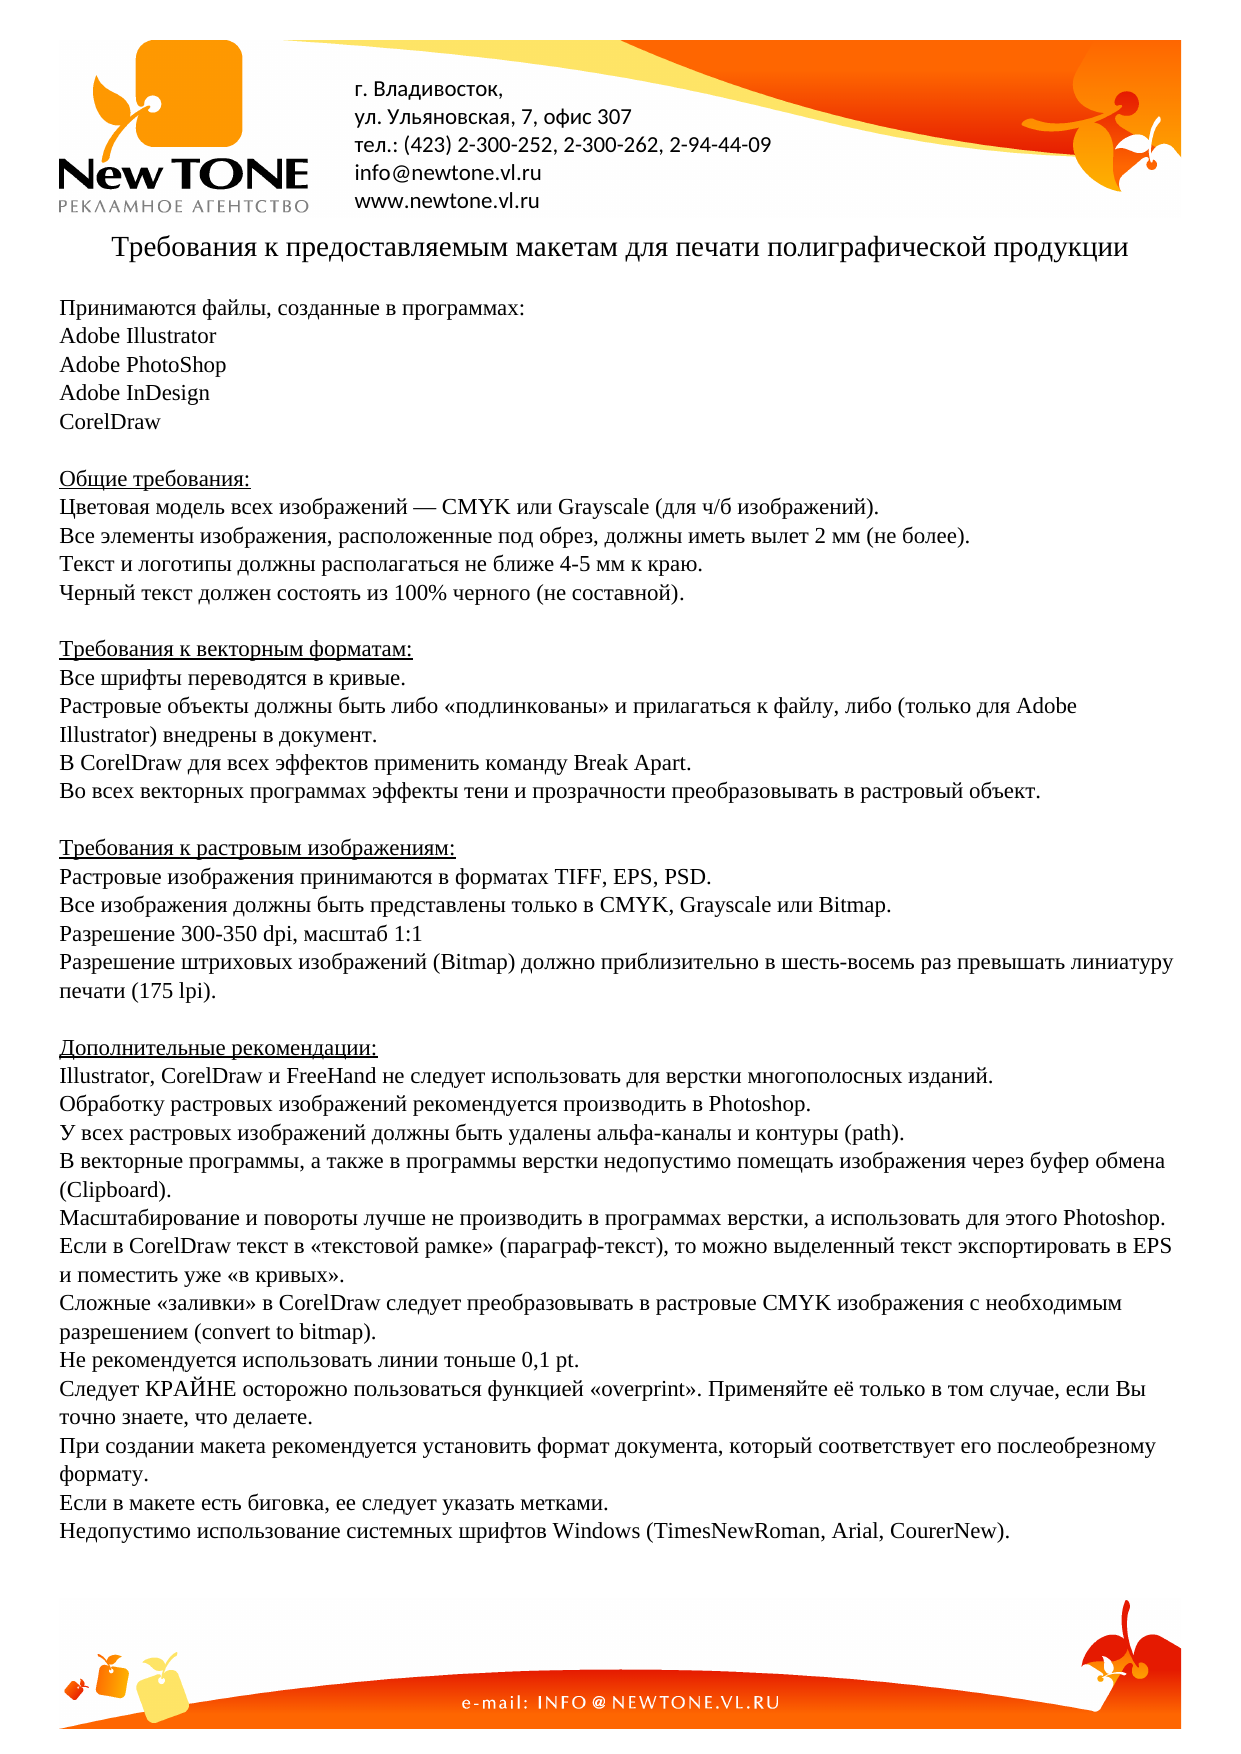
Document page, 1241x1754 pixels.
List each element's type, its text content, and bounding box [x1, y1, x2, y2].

picture [59, 40, 1182, 218]
text Требования к предоставляемым макетам для печати полиграфической продукции [59, 229, 1181, 263]
text В векторные программы, а также в программы верстки недопустимо помещать изображения через буфер обмена (Clipboard). [59, 1147, 1181, 1202]
text Черный текст должен состоять из 100% черного (не составной). [59, 578, 1181, 605]
text Обработку растровых изображений рекомендуется производить в Photoshop. [59, 1090, 1181, 1117]
text Если в макете есть биговка, ее следует указать метками. [59, 1488, 1181, 1515]
text Если в CorelDraw текст в «текстовой рамке» (параграф-текст), то можно выделенный текст экспортировать в EPS и поместить уже «в кривых». [59, 1233, 1181, 1287]
text Масштабирование и повороты лучше не производить в программах верстки, а использовать для этого Photoshop. [59, 1204, 1181, 1231]
text В CorelDraw для всех эффектов применить команду Break Apart. [59, 749, 1181, 776]
text Общие требования: [59, 465, 1181, 491]
text Все элементы изображения, расположенные под обрез, должны иметь вылет 2 мм (не более). [59, 522, 1181, 548]
text При создании макета рекомендуется установить формат документа, который соответствует его послеобрезному формату. [59, 1432, 1181, 1486]
text Растровые изображения принимаются в форматах TIFF, EPS, PSD. [59, 863, 1181, 889]
text Текст и логотипы должны располагаться не ближе 4-5 мм к краю. [59, 550, 1181, 576]
text Adobe PhotoShop [59, 351, 1181, 377]
text Не рекомендуется использовать линии тоньше 0,1 pt. [59, 1346, 1181, 1373]
text Все шрифты переводятся в кривые. [59, 664, 1181, 690]
text У всех растровых изображений должны быть удалены альфа-каналы и контуры (path). [59, 1119, 1181, 1145]
picture [59, 1598, 1182, 1729]
text Adobe InDesign [59, 379, 1181, 406]
text Принимаются файлы, созданные в программах: [59, 294, 1181, 321]
text Разрешение 300-350 dpi, масштаб 1:1 [59, 920, 1181, 946]
text Недопустимо использование системных шрифтов Windows (TimesNewRoman, Arial, CourerNew). [59, 1517, 1181, 1543]
text Adobe Illustrator [59, 323, 1181, 349]
text Сложные «заливки» в CorelDraw следует преобразовывать в растровые CMYK изображения с необходимым разрешением (convert to bitmap). [59, 1289, 1181, 1344]
text Следует КРАЙНЕ осторожно пользоваться функцией «overprint». Применяйте её только в том случае, если Вы точно знаете, что делаете. [59, 1375, 1181, 1429]
text Растровые объекты должны быть либо «подлинкованы» и прилагаться к файлу, либо (только для Adobe Illustrator) внедрены в документ. [59, 692, 1181, 747]
text CorelDraw [59, 408, 1181, 434]
text Требования к векторным форматам: [59, 635, 1181, 662]
text Дополнительные рекомендации: [59, 1033, 1181, 1060]
text Во всех векторных программах эффекты тени и прозрачности преобразовывать в растровый объект. [59, 778, 1181, 804]
text Illustrator, CorelDraw и FreeHand не следует использовать для верстки многополосных изданий. [59, 1062, 1181, 1088]
text Tребования к растровым изображениям: [59, 834, 1181, 861]
text Разрешение штриховых изображений (Bitmap) должно приблизительно в шесть-восемь раз превышать линиатуру печати (175 lpi). [59, 948, 1181, 1003]
text Все изображения должны быть представлены только в CMYK, Grayscale или Bitmap. [59, 891, 1181, 918]
text Цветовая модель всех изображений — CMYK или Grayscale (для ч/б изображений). [59, 493, 1181, 519]
